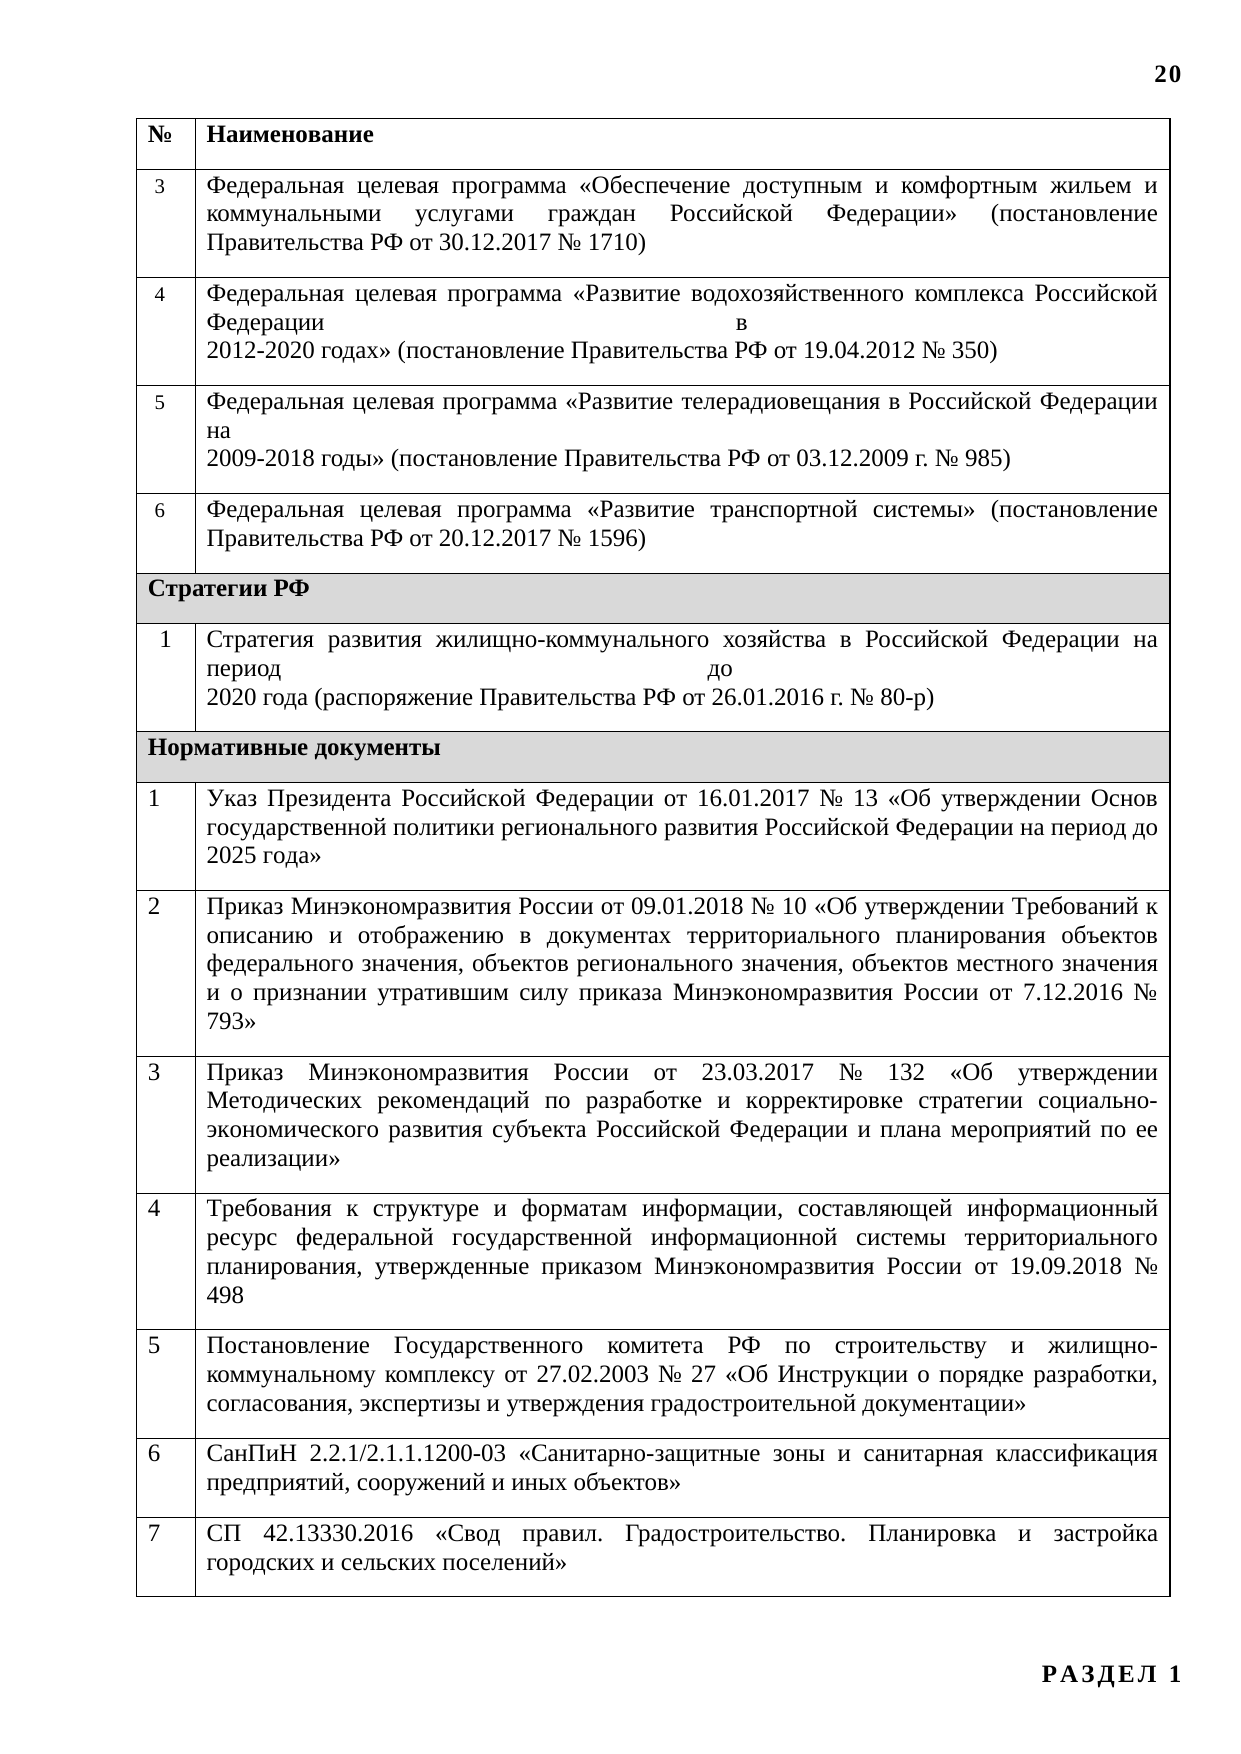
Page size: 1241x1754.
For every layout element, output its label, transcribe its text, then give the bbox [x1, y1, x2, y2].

table_header Наименование [196, 119, 1169, 169]
table_cell 3 [137, 1057, 195, 1192]
table_cell Требования к структуре и форматам информации, составляющей информационный ресурс федеральной государственной информационной системы территориального планирования, утвержденные приказом Минэкономразвития России от 19.09.2018 № 498 [196, 1194, 1169, 1329]
table_cell СП 42.13330.2016 «Свод правил. Градостроительство. Планировка и застройка городских и сельских поселений» [196, 1518, 1169, 1596]
table_cell 4 [137, 1194, 195, 1329]
table_cell Приказ Минэкономразвития России от 09.01.2018 № 10 «Об утверждении Требований к описанию и отображению в документах территориального планирования объектов федерального значения, объектов регионального значения, объектов местного значения и о признании утратившим силу приказа Минэкономразвития России от 7.12.2016 № 793» [196, 891, 1169, 1056]
table_cell Стратегия развития жилищно-коммунального хозяйства в Российской Федерации на период до 2020 года (распоряжение Правительства РФ от 26.01.2016 г. № 80-р) [196, 624, 1169, 731]
table_cell СанПиН 2.2.1/2.1.1.1200-03 «Санитарно-защитные зоны и санитарная классификация предприятий, сооружений и иных объектов» [196, 1439, 1169, 1517]
table_cell Федеральная целевая программа «Обеспечение доступным и комфортным жильем и коммунальными услугами граждан Российской Федерации» (постановление Правительства РФ от 30.12.2017 № 1710) [196, 170, 1169, 277]
table_cell 6 [137, 1439, 195, 1517]
table_cell 1 [137, 783, 195, 890]
table_cell 5 [137, 1330, 195, 1437]
table_cell Стратегии РФ [137, 574, 1169, 623]
table_cell [137, 386, 195, 493]
table_cell Федеральная целевая программа «Развитие телерадиовещания в Российской Федерации на 2009-2018 годы» (постановление Правительства РФ от 03.12.2009 г. № 985) [196, 386, 1169, 493]
table_cell 7 [137, 1518, 195, 1596]
table_cell Федеральная целевая программа «Развитие водохозяйственного комплекса Российской Федерации в 2012-2020 годах» (постановление Правительства РФ от 19.04.2012 № 350) [196, 278, 1169, 385]
table_cell Федеральная целевая программа «Развитие транспортной системы» (постановление Правительства РФ от 20.12.2017 № 1596) [196, 494, 1169, 572]
table_cell [137, 624, 195, 731]
table_cell [137, 170, 195, 277]
table_header № [137, 119, 195, 169]
table_cell Приказ Минэкономразвития России от 23.03.2017 № 132 «Об утверждении Методических рекомендаций по разработке и корректировке стратегии социально-экономического развития субъекта Российской Федерации и плана мероприятий по ее реализации» [196, 1057, 1169, 1192]
table_cell Указ Президента Российской Федерации от 16.01.2017 № 13 «Об утверждении Основ государственной политики регионального развития Российской Федерации на период до 2025 года» [196, 783, 1169, 890]
table_cell [137, 494, 195, 572]
table_cell 2 [137, 891, 195, 1056]
table_cell Нормативные документы [137, 732, 1169, 782]
table_cell [137, 278, 195, 385]
table_cell Постановление Государственного комитета РФ по строительству и жилищно-коммунальному комплексу от 27.02.2003 № 27 «Об Инструкции о порядке разработки, согласования, экспертизы и утверждения градостроительной документации» [196, 1330, 1169, 1437]
